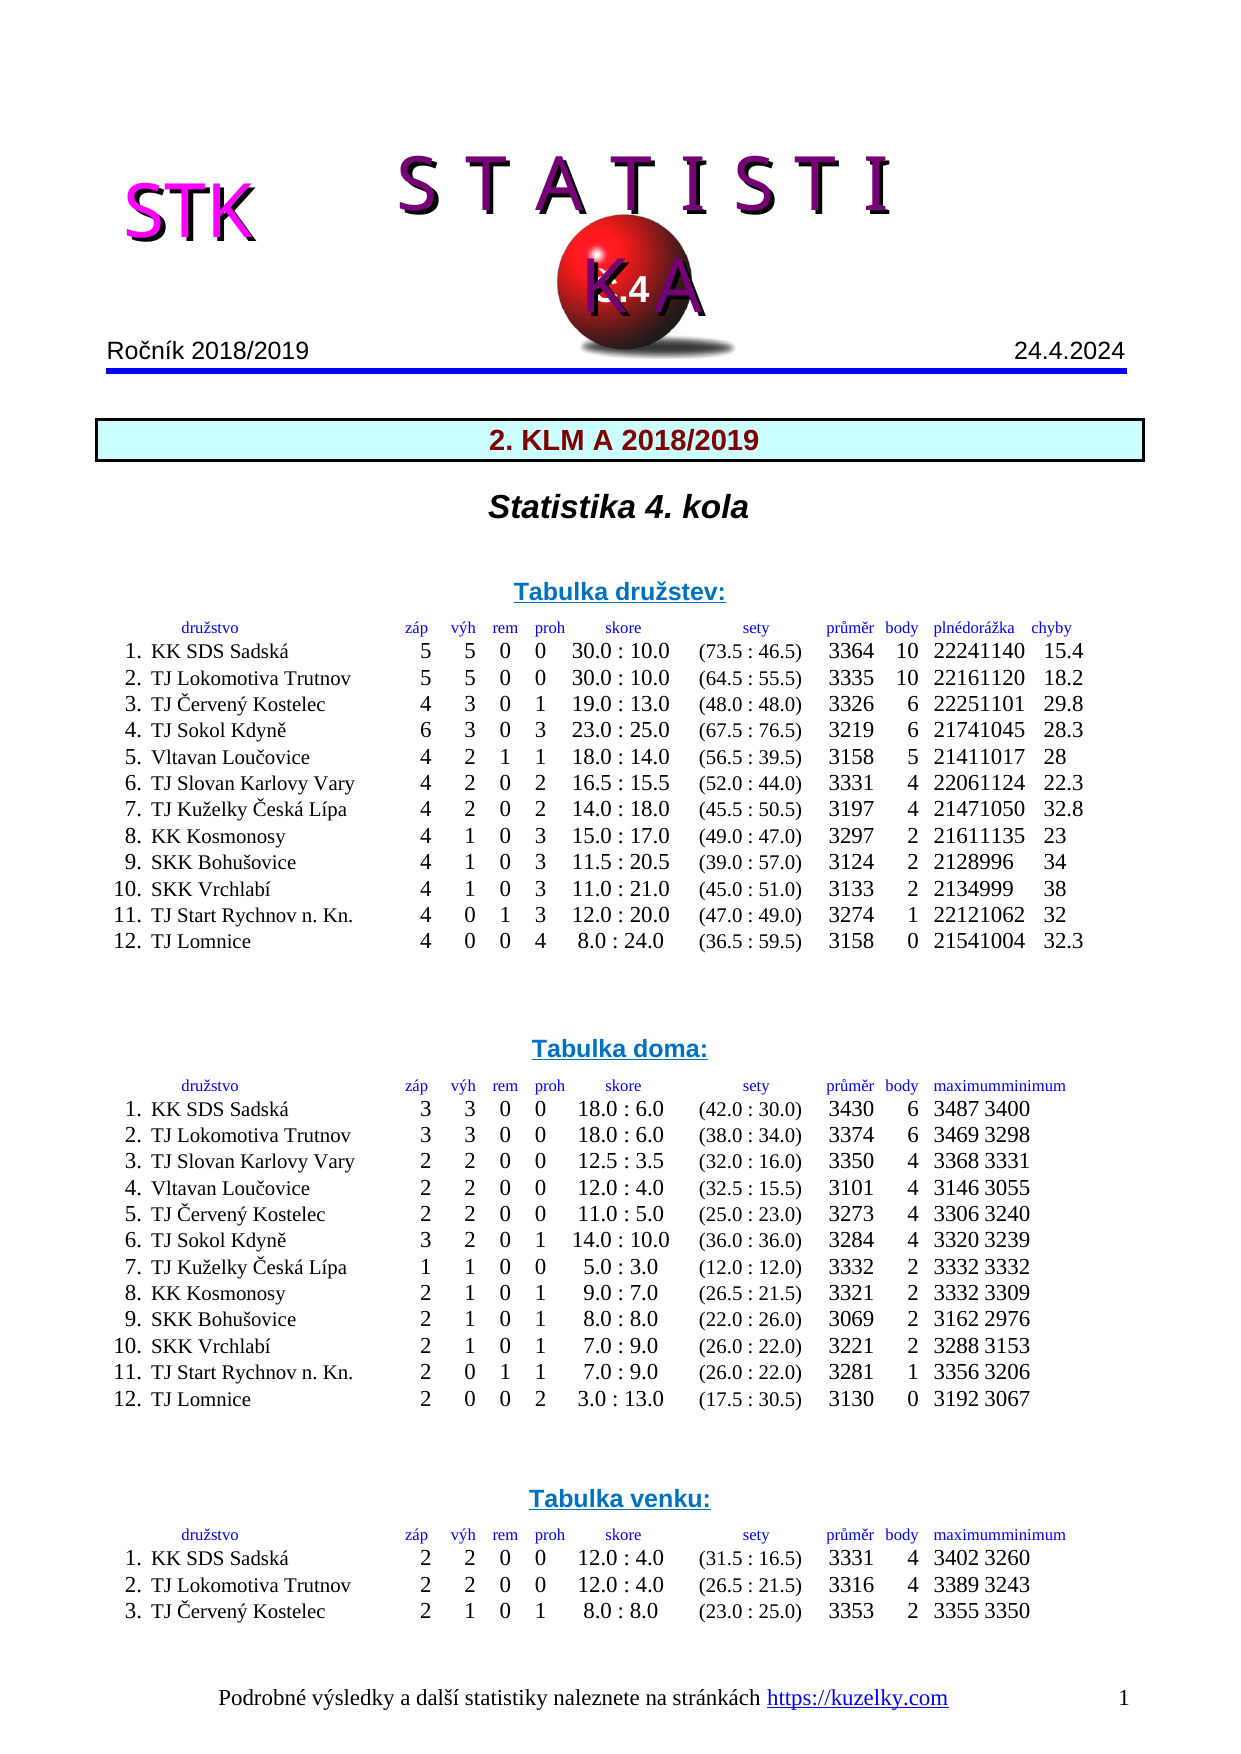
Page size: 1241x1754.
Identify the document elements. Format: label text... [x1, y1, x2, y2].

text 7. TJ Kuželky Česká Lípa 4 2 0 2 14.0 : 18.0 (45.5 : 50.5) 3197 4 2147 1050 32.8 [106, 796, 1134, 822]
text družstvo záp výh rem proh skore sety průměr body maximum minimum [106, 1076, 1134, 1095]
text 10. SKK Vrchlabí 4 1 0 3 11.0 : 21.0 (45.0 : 51.0) 3133 2 2134 999 38 [106, 874, 1134, 901]
text 5. Vltavan Loučovice 4 2 1 1 18.0 : 14.0 (56.5 : 39.5) 3158 5 2141 1017 28 [106, 743, 1134, 769]
text 3. TJ Červený Kostelec 2 1 0 1 8.0 : 8.0 (23.0 : 25.0) 3353 2 3355 3350 [106, 1597, 1134, 1623]
text 6. TJ Slovan Karlovy Vary 4 2 0 2 16.5 : 15.5 (52.0 : 44.0) 3331 4 2206 1124 22.3 [106, 769, 1134, 796]
text 2. TJ Lokomotiva Trutnov 2 2 0 0 12.0 : 4.0 (26.5 : 21.5) 3316 4 3389 3243 [106, 1571, 1134, 1597]
text 8. KK Kosmonosy 2 1 0 1 9.0 : 7.0 (26.5 : 21.5) 3321 2 3332 3309 [106, 1279, 1134, 1306]
text 2. TJ Lokomotiva Trutnov 5 5 0 0 30.0 : 10.0 (64.5 : 55.5) 3335 10 2216 1120 18.2 [106, 664, 1134, 690]
text Ročník 2018/2019 24.4.2024 [106, 336, 1134, 365]
text Tabulka doma: [94, 1034, 1145, 1063]
text Statistika 4. kola [106, 487, 1134, 526]
text Č.4 [687, 267, 1134, 310]
text 2. TJ Lokomotiva Trutnov 3 3 0 0 18.0 : 6.0 (38.0 : 34.0) 3374 6 3469 3298 [106, 1121, 1134, 1147]
text 9. SKK Bohušovice 4 1 0 3 11.5 : 20.5 (39.0 : 57.0) 3124 2 2128 996 34 [106, 848, 1134, 874]
text Č.4 [609, 267, 671, 310]
text družstvo záp výh rem proh skore sety průměr body plné dorážka chyby [106, 618, 1134, 637]
text 4. TJ Sokol Kdyně 6 3 0 3 23.0 : 25.0 (67.5 : 76.5) 3219 6 2174 1045 28.3 [106, 716, 1134, 743]
text 10. SKK Vrchlabí 2 1 0 1 7.0 : 9.0 (26.0 : 22.0) 3221 2 3288 3153 [106, 1332, 1134, 1358]
text 11. TJ Start Rychnov n. Kn. 4 0 1 3 12.0 : 20.0 (47.0 : 49.0) 3274 1 2212 1062 32 [106, 901, 1134, 927]
text družstvo záp výh rem proh skore sety průměr body maximum minimum [106, 1525, 1134, 1544]
text 8. KK Kosmonosy 4 1 0 3 15.0 : 17.0 (49.0 : 47.0) 3297 2 2161 1135 23 [106, 822, 1134, 848]
text Tabulka družstev: [94, 577, 1145, 606]
text Č.4 [106, 267, 587, 310]
text Tabulka venku: [94, 1484, 1145, 1513]
text 9. SKK Bohušovice 2 1 0 1 8.0 : 8.0 (22.0 : 26.0) 3069 2 3162 2976 [106, 1306, 1134, 1332]
text 6. TJ Sokol Kdyně 3 2 0 1 14.0 : 10.0 (36.0 : 36.0) 3284 4 3320 3239 [106, 1226, 1134, 1253]
text 7. TJ Kuželky Česká Lípa 1 1 0 0 5.0 : 3.0 (12.0 : 12.0) 3332 2 3332 3332 [106, 1253, 1134, 1279]
text 11. TJ Start Rychnov n. Kn. 2 0 1 1 7.0 : 9.0 (26.0 : 22.0) 3281 1 3356 3206 [106, 1358, 1134, 1384]
text 1. KK SDS Sadská 3 3 0 0 18.0 : 6.0 (42.0 : 30.0) 3430 6 3487 3400 [106, 1095, 1134, 1121]
text 1. KK SDS Sadská 5 5 0 0 30.0 : 10.0 (73.5 : 46.5) 3364 10 2224 1140 15.4 [106, 637, 1134, 664]
text 5. TJ Červený Kostelec 2 2 0 0 11.0 : 5.0 (25.0 : 23.0) 3273 4 3306 3240 [106, 1200, 1134, 1226]
text 1. KK SDS Sadská 2 2 0 0 12.0 : 4.0 (31.5 : 16.5) 3331 4 3402 3260 [106, 1544, 1134, 1571]
subtitle 2. KLM A 2018/2019 [98, 421, 1142, 459]
text 3. TJ Slovan Karlovy Vary 2 2 0 0 12.5 : 3.5 (32.0 : 16.0) 3350 4 3368 3331 [106, 1147, 1134, 1174]
text 3. TJ Červený Kostelec 4 3 0 1 19.0 : 13.0 (48.0 : 48.0) 3326 6 2225 1101 29.8 [106, 690, 1134, 716]
text 12. TJ Lomnice 2 0 0 2 3.0 : 13.0 (17.5 : 30.5) 3130 0 3192 3067 [106, 1384, 1134, 1411]
text 4. Vltavan Loučovice 2 2 0 0 12.0 : 4.0 (32.5 : 15.5) 3101 4 3146 3055 [106, 1174, 1134, 1200]
text 12. TJ Lomnice 4 0 0 4 8.0 : 24.0 (36.5 : 59.5) 3158 0 2154 1004 32.3 [106, 927, 1134, 954]
